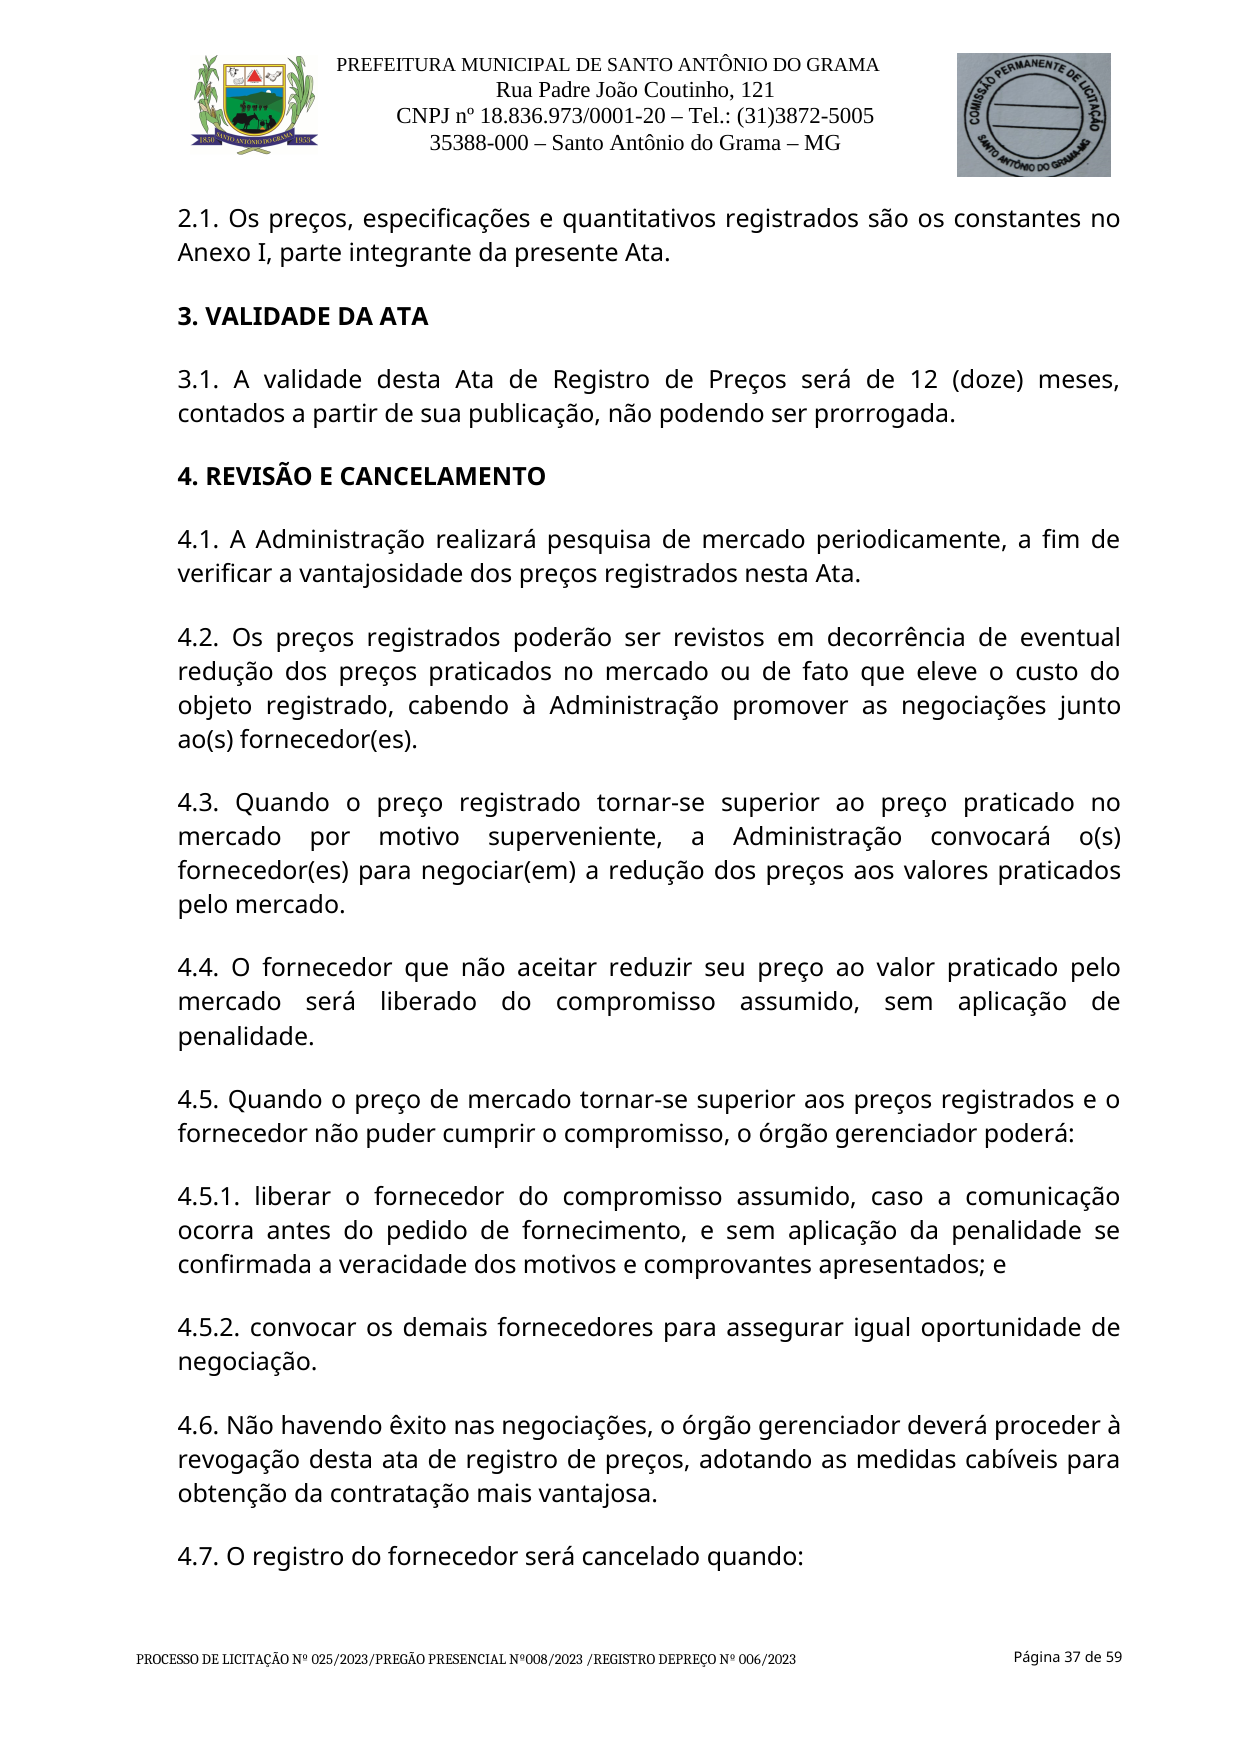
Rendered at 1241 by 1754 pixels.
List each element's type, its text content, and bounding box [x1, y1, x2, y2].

text 4. REVISÃO E CANCELAMENTO [177, 459, 1122, 493]
text 4.5.2. convocar os demais fornecedores para assegurar igual oportunidade de negociação. [177, 1310, 1122, 1378]
text 4.5.1. liberar o fornecedor do compromisso assumido, caso a comunicação ocorra antes do pedido de fornecimento, e sem aplicação da penalidade se confirmada a veracidade dos motivos e comprovantes apresentados; e [177, 1179, 1122, 1281]
text 4.1. A Administração realizará pesquisa de mercado periodicamente, a fim de verificar a vantajosidade dos preços registrados nesta Ata. [177, 522, 1122, 590]
text 4.5. Quando o preço de mercado tornar-se superior aos preços registrados e o fornecedor não puder cumprir o compromisso, o órgão gerenciador poderá: [177, 1081, 1122, 1149]
text 4.7. O registro do fornecedor será cancelado quando: [177, 1539, 1122, 1573]
text 4.2. Os preços registrados poderão ser revistos em decorrência de eventual redução dos preços praticados no mercado ou de fato que eleve o custo do objeto registrado, cabendo à Administração promover as negociações junto ao(s) fornecedor(es). [177, 619, 1122, 755]
text 4.6. Não havendo êxito nas negociações, o órgão gerenciador deverá proceder à revogação desta ata de registro de preços, adotando as medidas cabíveis para obtenção da contratação mais vantajosa. [177, 1407, 1122, 1509]
text 4.4. O fornecedor que não aceitar reduzir seu preço ao valor praticado pelo mercado será liberado do compromisso assumido, sem aplicação de penalidade. [177, 950, 1122, 1052]
picture [190, 55, 319, 155]
text 3. VALIDADE DA ATA [177, 298, 1122, 332]
text 3.1. A validade desta Ata de Registro de Preços será de 12 (doze) meses, contados a partir de sua publicação, não podendo ser prorrogada. [177, 361, 1122, 429]
text 2.1. Os preços, especificações e quantitativos registrados são os constantes no Anexo I, parte integrante da presente Ata. [177, 201, 1122, 269]
text 4.3. Quando o preço registrado tornar-se superior ao preço praticado no mercado por motivo superveniente, a Administração convocará o(s) fornecedor(es) para negociar(em) a redução dos preços aos valores praticados pelo mercado. [177, 784, 1122, 921]
picture [957, 53, 1111, 177]
